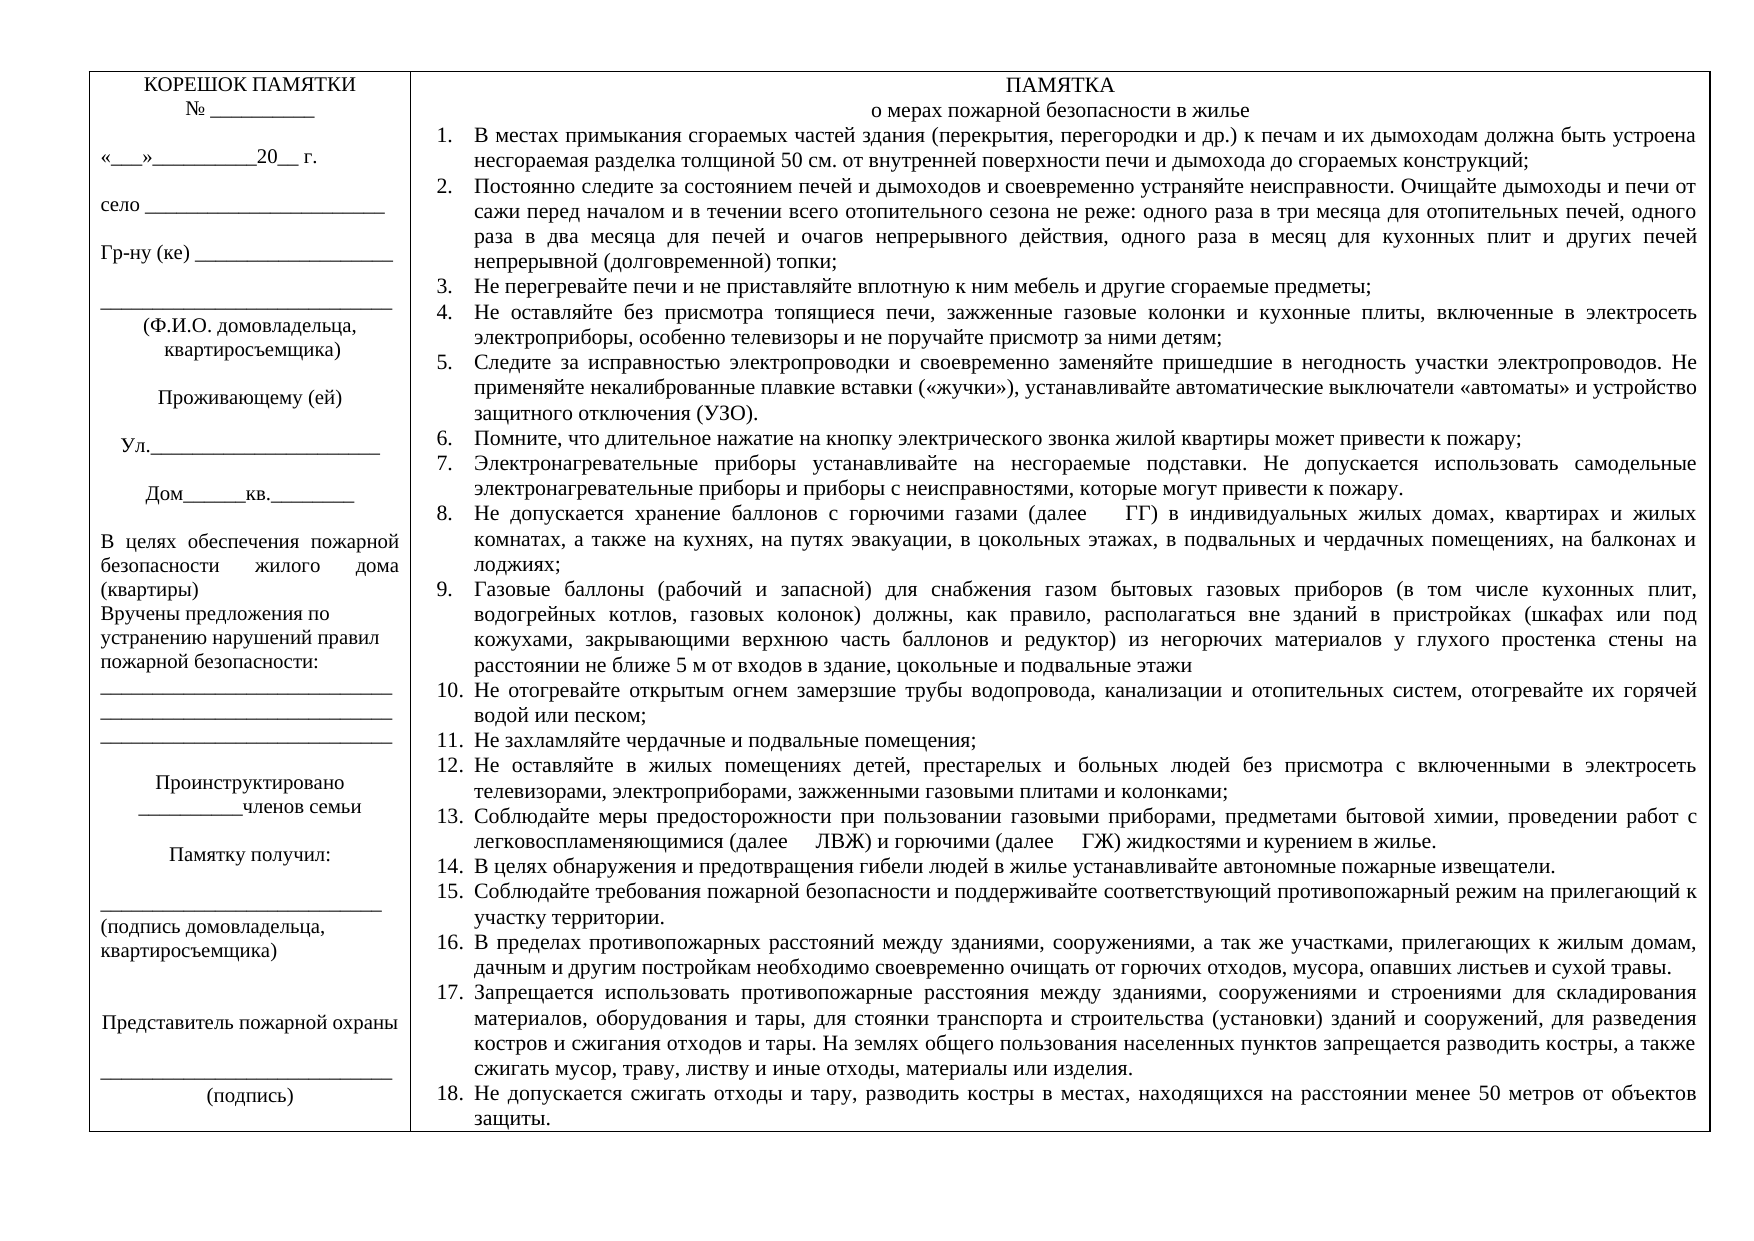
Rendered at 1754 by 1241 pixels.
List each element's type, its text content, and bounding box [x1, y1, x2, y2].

table_header КОРЕШОК ПАМЯТКИ № __________ «___»__________20__ г. село _______________________ Гр-ну (ке) ___________________ ____________________________ (Ф.И.О. домовладельца, квартиросъемщика) Проживающему (ей) Ул.______________________ Дом______кв.________ В целях обеспечения пожарной безопасности жилого дома (квартиры) Вручены предложения по устранению нарушений правил пожарной безопасности: ____________________________________________________________________________________ Проинструктировано __________членов семьи Памятку получил: ___________________________ (подпись домовладельца, квартиросъемщика) Представитель пожарной охраны ____________________________ (подпись) [90, 72, 410, 1131]
table_header ПАМЯТКА о мерах пожарной безопасности в жилье В местах примыкания сгораемых частей здания (перекрытия, перегородки и др.) к печам и их дымоходам должна быть устроена несгораемая разделка толщиной . от внутренней поверхности печи и дымохода до сгораемых конструкций; Постоянно следите за состоянием печей и дымоходов и своевременно устраняйте неисправности. Очищайте дымоходы и печи от сажи перед началом и в течении всего отопительного сезона не реже: одного раза в три месяца для отопительных печей, одного раза в два месяца для печей и очагов непрерывного действия, одного раза в месяц для кухонных плит и других печей непрерывной (долговременной) топки; Не перегревайте печи и не приставляйте вплотную к ним мебель и другие сгораемые предметы; Не оставляйте без присмотра топящиеся печи, зажженные газовые колонки и кухонные плиты, включенные в электросеть электроприборы, особенно телевизоры и не поручайте присмотр за ними детям; Следите за исправностью электропроводки и своевременно заменяйте пришедшие в негодность участки электропроводов. Не применяйте некалиброванные плавкие вставки («жучки»), устанавливайте автоматические выключатели «автоматы» и устройство защитного отключения (УЗО). Помните, что длительное нажатие на кнопку электрического звонка жилой квартиры может привести к пожару; Электронагревательные приборы устанавливайте на несгораемые подставки. Не допускается использовать самодельные электронагревательные приборы и приборы с неисправностями, которые могут привести к пожару. Не допускается хранение баллонов с горючими газами (далее  ГГ) в индивидуальных жилых домах, квартирах и жилых комнатах, а также на кухнях, на путях эвакуации, в цокольных этажах, в подвальных и чердачных помещениях, на балконах и лоджиях; Газовые баллоны (рабочий и запасной) для снабжения газом бытовых газовых приборов (в том числе кухонных плит, водогрейных котлов, газовых колонок) должны, как правило, располагаться вне зданий в пристройках (шкафах или под кожухами, закрывающими верхнюю часть баллонов и редуктор) из негорючих материалов у глухого простенка стены на расстоянии не ближе от входов в здание, цокольные и подвальные этажи Не отогревайте открытым огнем замерзшие трубы водопровода, канализации и отопительных систем, отогревайте их горячей водой или песком; Не захламляйте чердачные и подвальные помещения; Не оставляйте в жилых помещениях детей, престарелых и больных людей без присмотра с включенными в электросеть телевизорами, электроприборами, зажженными газовыми плитами и колонками; Соблюдайте меры предосторожности при пользовании газовыми приборами, предметами бытовой химии, проведении работ с легковоспламеняющимися (далее  ЛВЖ) и горючими (далее  ГЖ) жидкостями и курением в жилье. В целях обнаружения и предотвращения гибели людей в жилье устанавливайте автономные пожарные извещатели. Соблюдайте требования пожарной безопасности и поддерживайте соответствующий противопожарный режим на прилегающий к участку территории. В пределах противопожарных расстояний между зданиями, сооружениями, а так же участками, прилегающих к жилым домам, дачным и другим постройкам необходимо своевременно очищать от горючих отходов, мусора, опавших листьев и сухой травы. Запрещается использовать противопожарные расстояния между зданиями, сооружениями и строениями для складирования материалов, оборудования и тары, для стоянки транспорта и строительства (установки) зданий и сооружений, для разведения костров и сжигания отходов и тары. На землях общего пользования населенных пунктов запрещается разводить костры, а также сжигать мусор, траву, листву и иные отходы, материалы или изделия. Не допускается сжигать отходы и тару, разводить костры в местах, находящихся на расстоянии менее 50 метров от объектов защиты. [411, 72, 1709, 1131]
